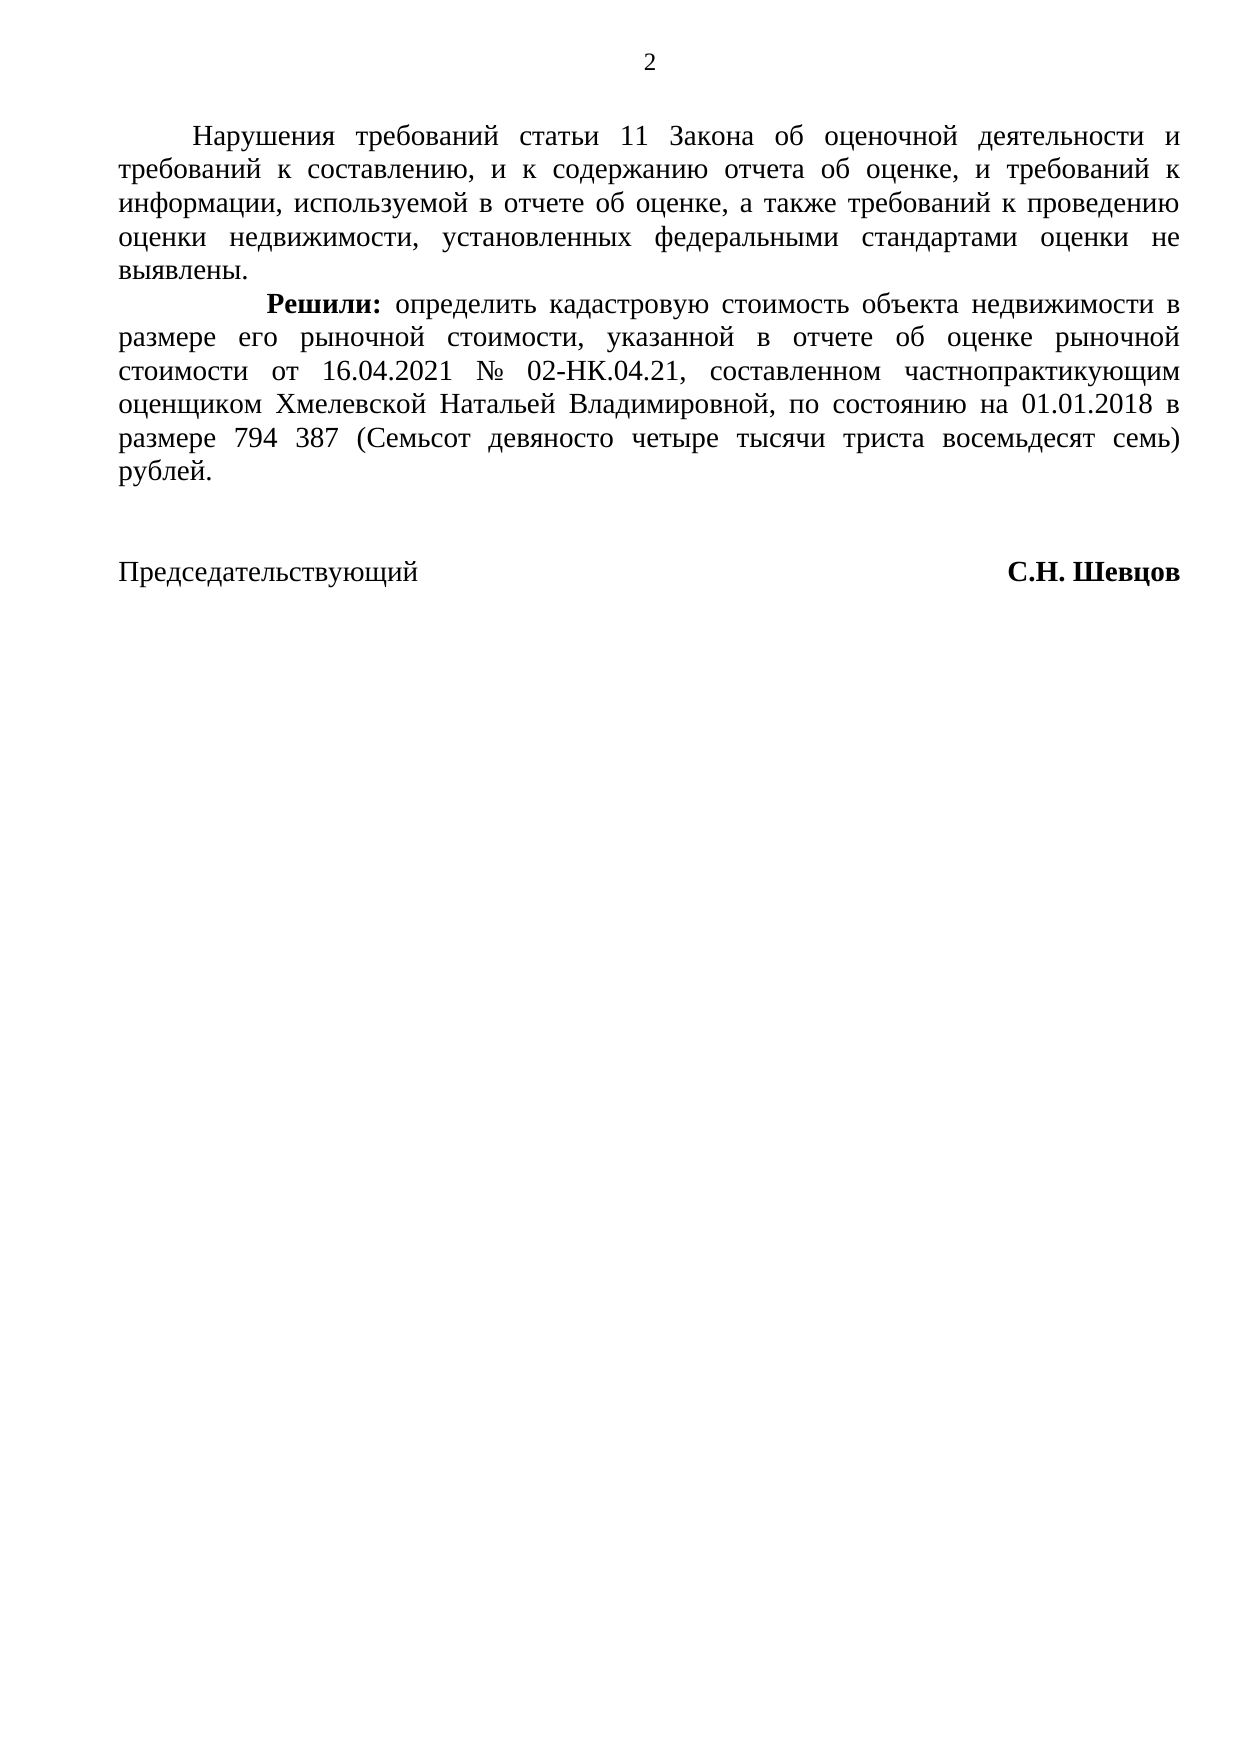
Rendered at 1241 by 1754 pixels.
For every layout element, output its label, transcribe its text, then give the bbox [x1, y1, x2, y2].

text Решили: определить кадастровую стоимость объекта недвижимости в размере его рыночной стоимости, указанной в отчете об оценке рыночной стоимости от 16.04.2021 № 02-НК.04.21, составленном частнопрактикующим оценщиком Хмелевской Натальей Владимировной, по состоянию на 01.01.2018 в размере 794 387 (Семьсот девяносто четыре тысячи триста восемьдесят семь) рублей. [118, 286, 1181, 487]
text Председательствующий С.Н. Шевцов [118, 554, 1181, 588]
text Нарушения требований статьи 11 Закона об оценочной деятельности и требований к составлению, и к содержанию отчета об оценке, и требований к информации, используемой в отчете об оценке, а также требований к проведению оценки недвижимости, установленных федеральными стандартами оценки не выявлены. [118, 118, 1181, 286]
